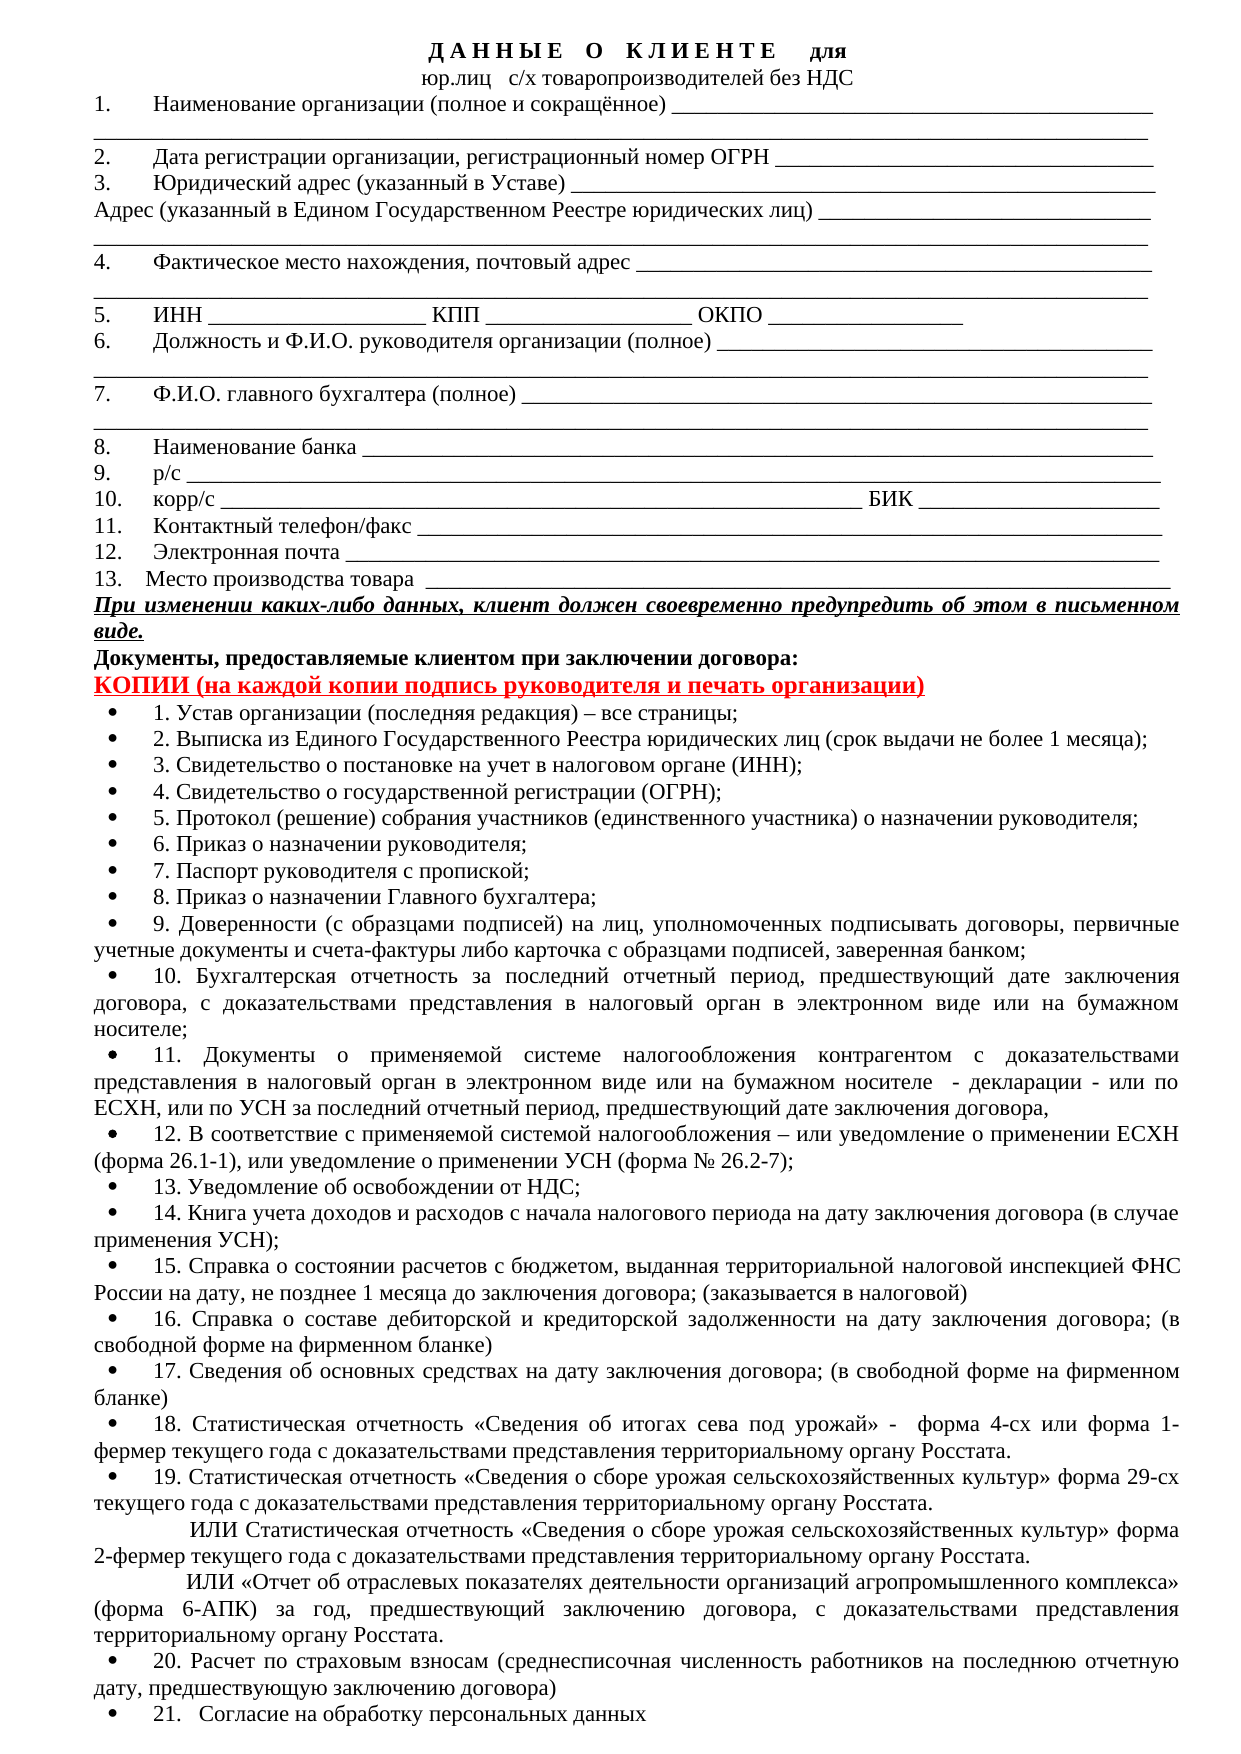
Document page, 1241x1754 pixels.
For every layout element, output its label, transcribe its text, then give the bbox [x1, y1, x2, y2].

list 8. Приказ о назначении Главного бухгалтера; [94, 883, 1181, 909]
list 14. Книга учета доходов и расходов с начала налогового периода на дату заключения договора (в случае применения УСН); [94, 1199, 1181, 1252]
list ИНН ___________________ КПП __________________ ОКПО _________________ [94, 301, 1181, 327]
title юр.лиц с/х товаропроизводителей без НДС [94, 64, 1181, 90]
list 17. Сведения об основных средствах на дату заключения договора; (в свободной форме на фирменном бланке) [94, 1358, 1181, 1410]
list 3. Свидетельство о постановке на учет в налоговом органе (ИНН); [94, 751, 1181, 778]
subtitle КОПИИ (на каждой копии подпись руководителя и печать организации) [94, 670, 1181, 699]
text При изменении каких-либо данных, клиент должен своевременно предупредить об этом в письменном виде. [94, 591, 1181, 644]
list Юридический адрес (указанный в Уставе) ___________________________________________________ [94, 169, 1181, 196]
text 13. Место производства товара _________________________________________________________________ [94, 564, 1181, 591]
list Наименование банка _____________________________________________________________________ [94, 433, 1181, 459]
list 21. Согласие на обработку персональных данных [94, 1700, 1181, 1727]
list Дата регистрации организации, регистрационный номер ОГРН _________________________________ [94, 143, 1181, 169]
text Адрес (указанный в Едином Государственном Реестре юридических лиц) _____________________________ [94, 196, 1181, 222]
text ____________________________________________________________________________________________ [94, 275, 1181, 301]
text ИЛИ Статистическая отчетность «Сведения о сборе урожая сельскохозяйственных культур» форма 2-фермер текущего года с доказательствами представления территориальному органу Росстата. [94, 1516, 1181, 1568]
list 19. Статистическая отчетность «Сведения о сборе урожая сельскохозяйственных культур» форма 29-сх текущего года с доказательствами представления территориальному органу Росстата. [94, 1463, 1181, 1516]
list 7. Паспорт руководителя с пропиской; [94, 857, 1181, 883]
list 4. Свидетельство о государственной регистрации (ОГРН); [94, 778, 1181, 804]
list 12. В соответствие с применяемой системой налогообложения – или уведомление о применении ЕСХН (форма 26.1-1), или уведомление о применении УСН (форма № 26.2-7); [94, 1120, 1181, 1173]
text ИЛИ «Отчет об отраслевых показателях деятельности организаций агропромышленного комплекса» (форма 6-АПК) за год, предшествующий заключению договора, с доказательствами представления территориальному органу Росстата. [94, 1568, 1181, 1647]
list р/с _____________________________________________________________________________________ [94, 459, 1181, 486]
list 18. Статистическая отчетность «Сведения об итогах сева под урожай» - форма 4-сх или форма 1-фермер текущего года с доказательствами представления территориальному органу Росстата. [94, 1410, 1181, 1463]
text 12. Электронная почта _______________________________________________________________________ [94, 538, 1181, 564]
list 9. Доверенности (с образцами подписей) на лиц, уполномоченных подписывать договоры, первичные учетные документы и счета-фактуры либо карточка с образцами подписей, заверенная банком; [94, 909, 1181, 962]
list Контактный телефон/факс _________________________________________________________________ [94, 512, 1181, 538]
list 5. Протокол (решение) собрания участников (единственного участника) о назначении руководителя; [94, 804, 1181, 831]
list 15. Справка о состоянии расчетов с бюджетом, выданная территориальной налоговой инспекцией ФНС России на дату, не позднее 1 месяца до заключения договора; (заказывается в налоговой) [94, 1252, 1181, 1305]
list Фактическое место нахождения, почтовый адрес _____________________________________________ [94, 248, 1181, 275]
title Д А Н Н Ы Е О К Л И Е Н Т Е для [94, 37, 1181, 64]
list 6. Приказ о назначении руководителя; [94, 831, 1181, 857]
list 11. Документы о применяемой системе налогообложения контрагентом с доказательствами представления в налоговый орган в электронном виде или на бумажном носителе - декларации - или по ЕСХН, или по УСН за последний отчетный период, предшествующий дате заключения договора, [94, 1041, 1181, 1120]
text Документы, предоставляемые клиентом при заключении договора: [94, 644, 1181, 670]
list 16. Справка о составе дебиторской и кредиторской задолженности на дату заключения договора; (в свободной форме на фирменном бланке) [94, 1305, 1181, 1358]
list 1. Устав организации (последняя редакция) – все страницы; [94, 699, 1181, 725]
list 2. Выписка из Единого Государственного Реестра юридических лиц (срок выдачи не более 1 месяца); [94, 725, 1181, 751]
text ____________________________________________________________________________________________ [94, 354, 1181, 380]
list корр/с ________________________________________________________ БИК _____________________ [94, 486, 1181, 512]
text ____________________________________________________________________________________________ [94, 222, 1181, 248]
text ____________________________________________________________________________________________ [94, 406, 1181, 433]
list Ф.И.О. главного бухгалтера (полное) _______________________________________________________ [94, 380, 1181, 406]
list 20. Расчет по страховым взносам (среднесписочная численность работников на последнюю отчетную дату, предшествующую заключению договора) [94, 1647, 1181, 1700]
list Наименование организации (полное и сокращённое) __________________________________________ [94, 90, 1181, 117]
list Должность и Ф.И.О. руководителя организации (полное) ______________________________________ [94, 327, 1181, 354]
list 10. Бухгалтерская отчетность за последний отчетный период, предшествующий дате заключения договора, с доказательствами представления в налоговый орган в электронном виде или на бумажном носителе; [94, 962, 1181, 1041]
list 13. Уведомление об освобождении от НДС; [94, 1173, 1181, 1199]
text ____________________________________________________________________________________________ [94, 117, 1181, 143]
